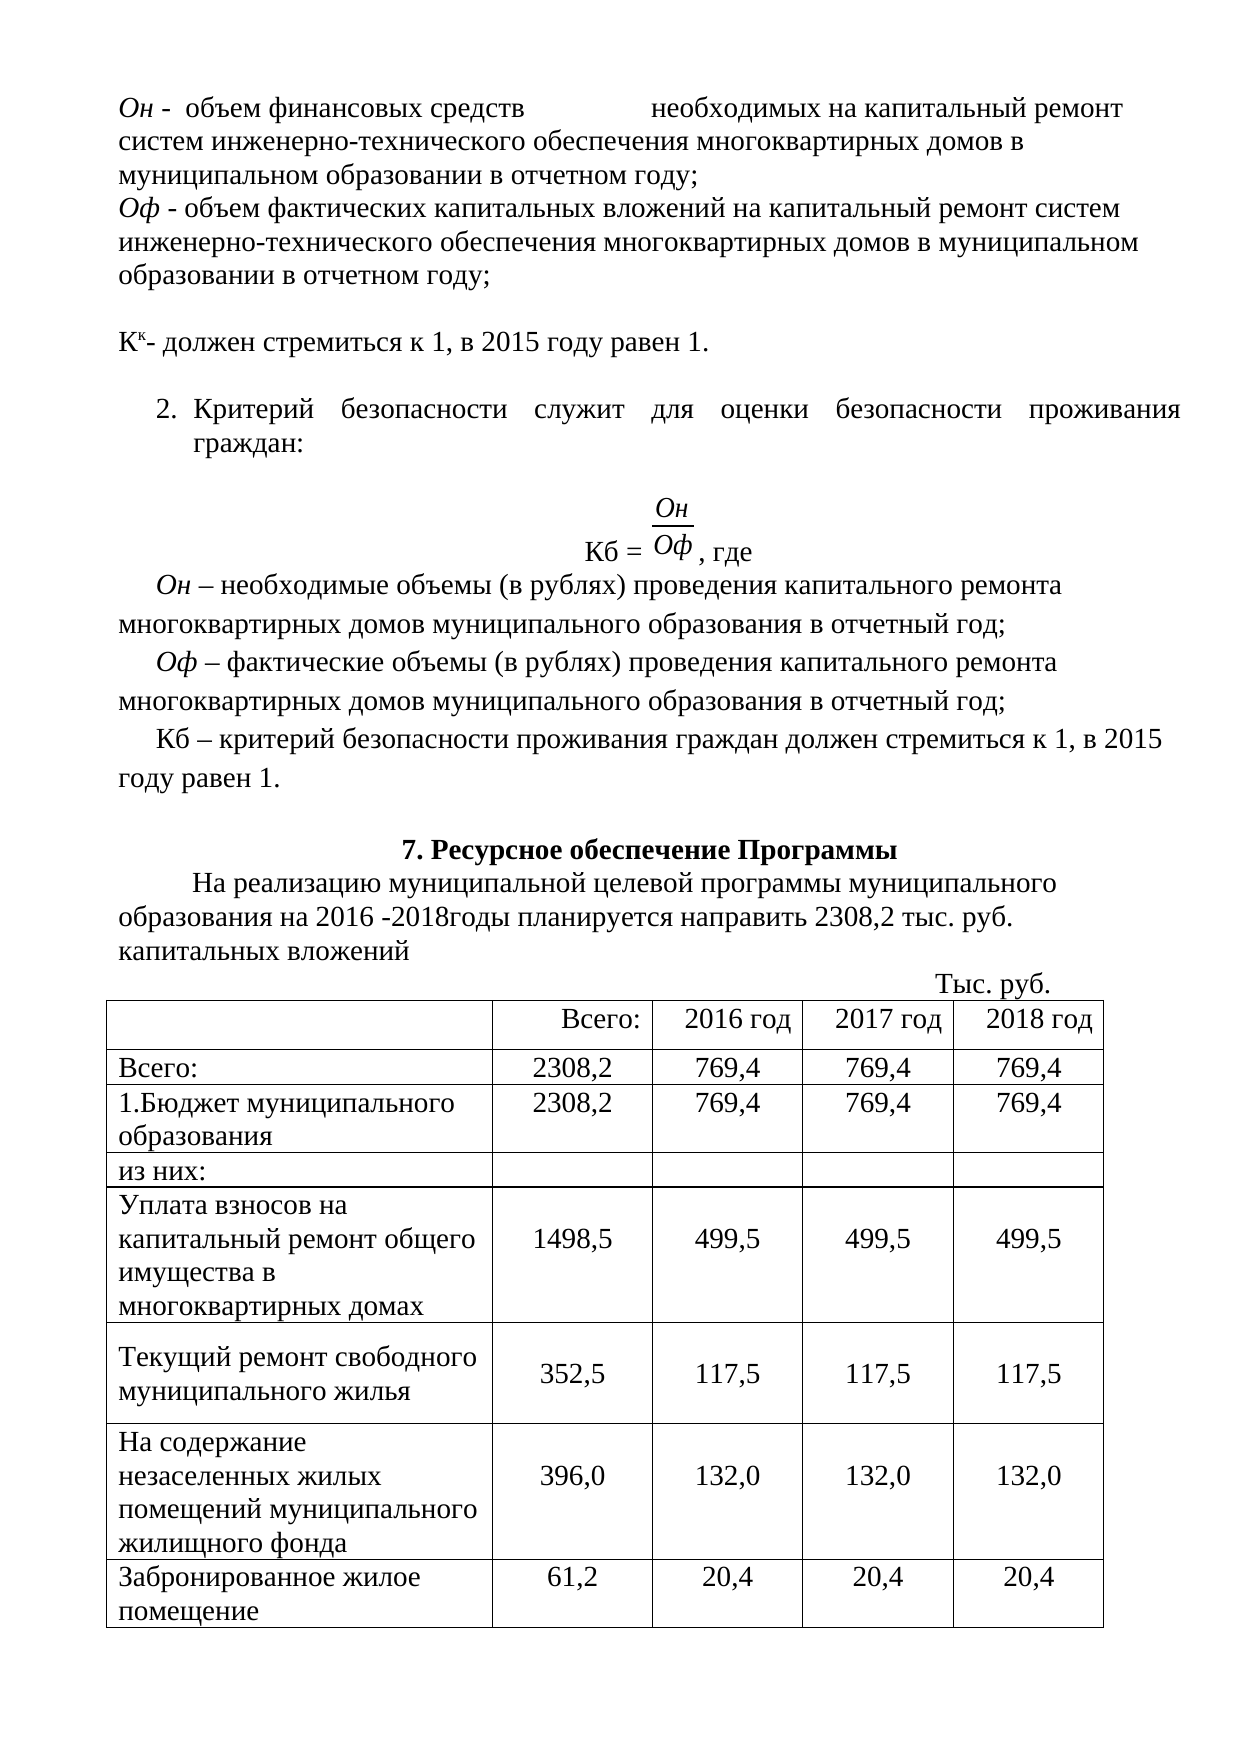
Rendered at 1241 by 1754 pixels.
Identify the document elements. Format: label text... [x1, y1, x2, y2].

table_cell 769,4 [954, 1050, 1103, 1084]
table_cell 117,5 [954, 1323, 1103, 1423]
table_cell 499,5 [954, 1188, 1103, 1322]
table_cell [653, 1153, 802, 1186]
table_cell Всего: [107, 1050, 492, 1084]
table_cell 132,0 [803, 1424, 953, 1558]
table_cell 499,5 [653, 1188, 802, 1322]
table_header [107, 1001, 492, 1049]
table_cell 769,4 [803, 1085, 953, 1152]
text Он – необходимые объемы (в рублях) проведения капитального ремонта многоквартирных домов муниципального образования в отчетный год; [118, 567, 1181, 639]
table_cell 1498,5 [493, 1188, 652, 1322]
text Кб – критерий безопасности проживания граждан должен стремиться к 1, в 2015 году равен 1. [118, 721, 1181, 793]
table_cell 117,5 [653, 1323, 802, 1423]
table_cell [493, 1153, 652, 1186]
table_cell Уплата взносов на капитальный ремонт общего имущества в многоквартирных домах [107, 1188, 492, 1322]
list Критерий безопасности служит для оценки безопасности проживания граждан: [156, 392, 1181, 459]
table_cell 1.Бюджет муниципального образования [107, 1085, 492, 1152]
table_cell На содержание незаселенных жилых помещений муниципального жилищного фонда [107, 1424, 492, 1558]
table_header 2018 год [954, 1001, 1103, 1049]
table_cell 352,5 [493, 1323, 652, 1423]
table_cell из них: [107, 1153, 492, 1186]
table_cell Забронированное жилое помещение [107, 1560, 492, 1627]
table_cell 20,4 [803, 1560, 953, 1627]
text Кк- должен стремиться к 1, в 2015 году равен 1. [118, 324, 1181, 358]
text Тыс. руб. [118, 966, 1181, 1000]
table_cell 132,0 [954, 1424, 1103, 1558]
table_cell 769,4 [954, 1085, 1103, 1152]
text На реализацию муниципальной целевой программы муниципального образования на 2016 -2018годы планируется направить 2308,2 тыс. руб. капитальных вложений [118, 866, 1181, 966]
text Кб = , где [156, 492, 1181, 567]
table_cell 769,4 [803, 1050, 953, 1084]
table_header Всего: [493, 1001, 652, 1049]
table_cell 396,0 [493, 1424, 652, 1558]
table_header 2016 год [653, 1001, 802, 1049]
table_cell 769,4 [653, 1085, 802, 1152]
table_cell 499,5 [803, 1188, 953, 1322]
table_cell [954, 1153, 1103, 1186]
table_cell 20,4 [954, 1560, 1103, 1627]
table_cell Текущий ремонт свободного муниципального жилья [107, 1323, 492, 1423]
text Оф – фактические объемы (в рублях) проведения капитального ремонта многоквартирных домов муниципального образования в отчетный год; [118, 644, 1181, 716]
table_cell 769,4 [653, 1050, 802, 1084]
table_cell 2308,2 [493, 1050, 652, 1084]
text Он - объем финансовых средств необходимых на капитальный ремонт систем инженерно-технического обеспечения многоквартирных домов в муниципальном образовании в отчетном году; [118, 90, 1181, 190]
subtitle 7. Ресурсное обеспечение Программы [118, 832, 1181, 866]
table_cell 61,2 [493, 1560, 652, 1627]
text Оф - объем фактических капитальных вложений на капитальный ремонт систем инженерно-технического обеспечения многоквартирных домов в муниципальном образовании в отчетном году; [118, 190, 1181, 291]
table_header 2017 год [803, 1001, 953, 1049]
table_cell 132,0 [653, 1424, 802, 1558]
table_cell 117,5 [803, 1323, 953, 1423]
table_cell 2308,2 [493, 1085, 652, 1152]
table_cell [803, 1153, 953, 1186]
table_cell 20,4 [653, 1560, 802, 1627]
